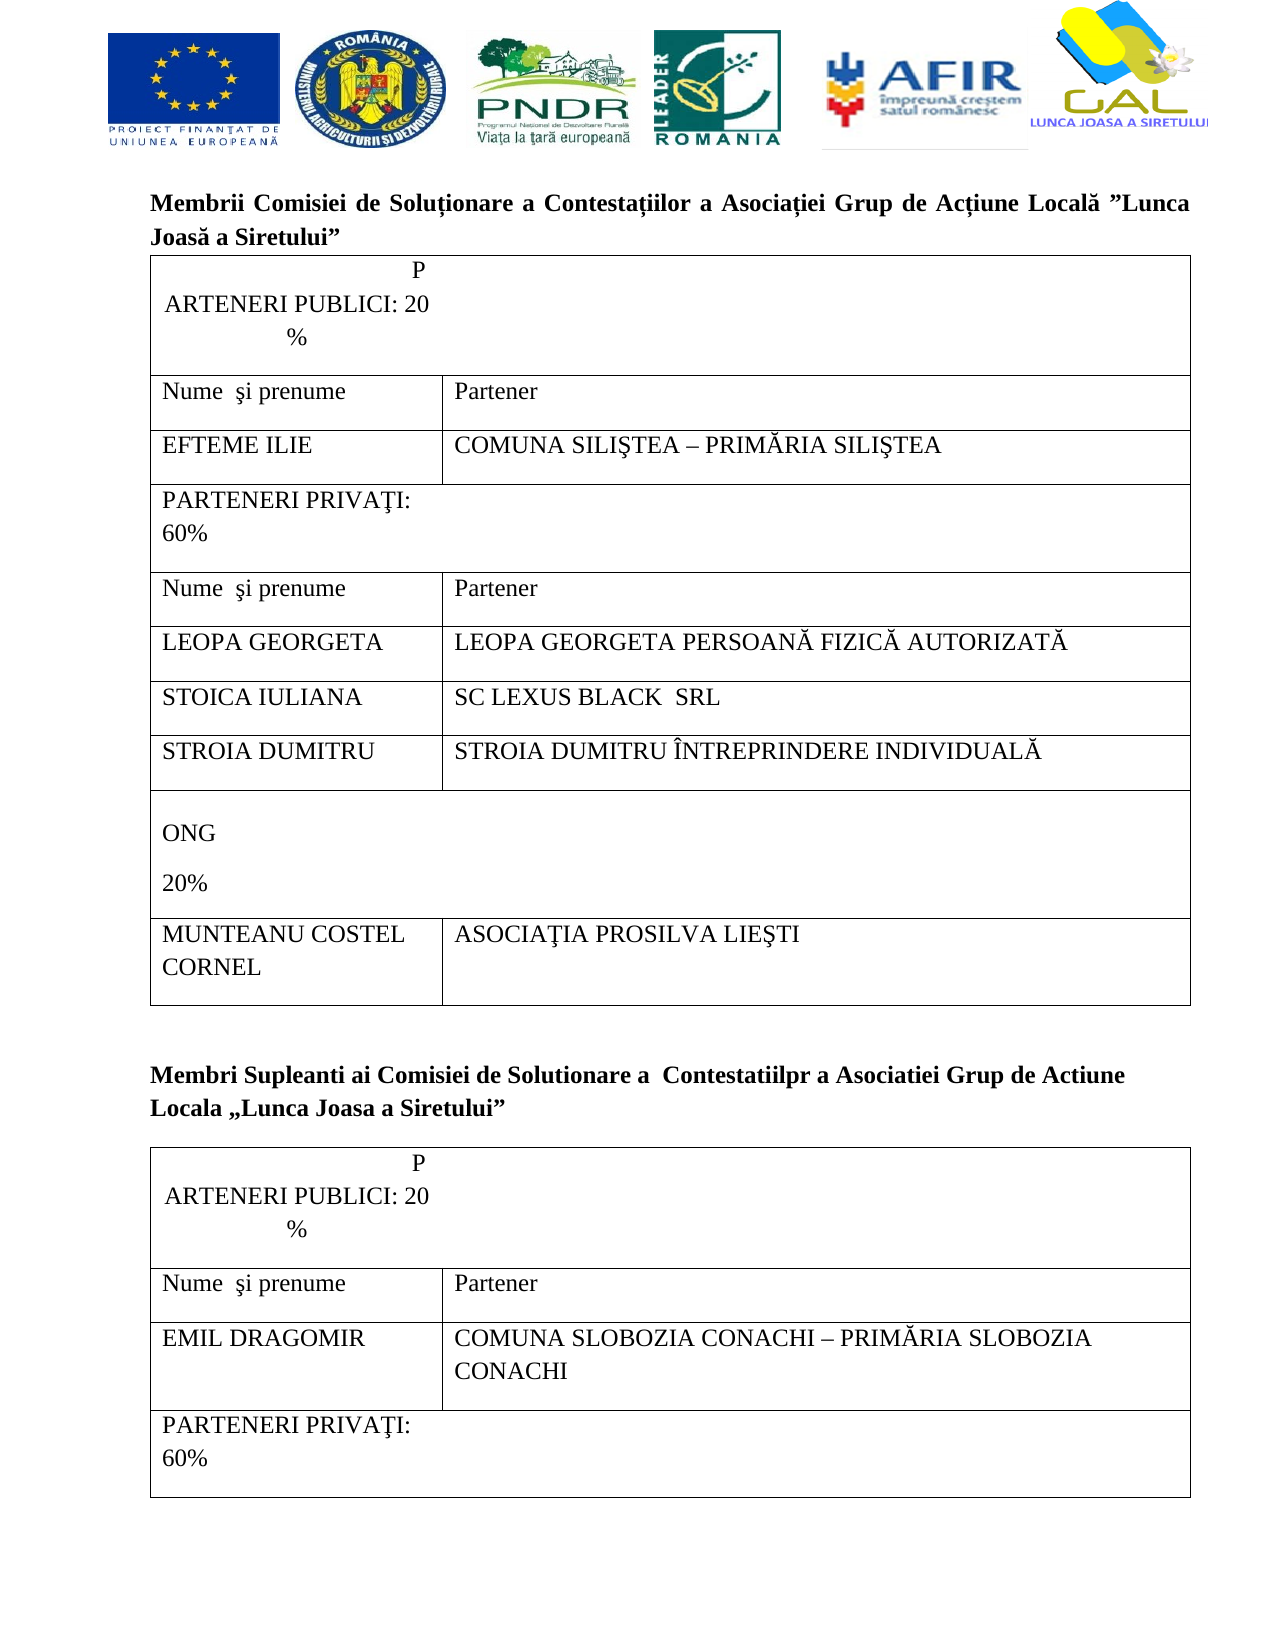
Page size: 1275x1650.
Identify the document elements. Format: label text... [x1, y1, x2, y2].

picture [821, 0, 1208, 150]
table_cell Nume şi prenume [151, 1269, 442, 1322]
picture [108, 33, 280, 150]
table_header [443, 1148, 1190, 1267]
table_cell STROIA DUMITRU ÎNTREPRINDERE INDIVIDUALĂ [443, 736, 1190, 789]
table_header PARTENERI PUBLICI: 20 % [151, 256, 443, 375]
table_header PARTENERI PUBLICI: 20 % [151, 1148, 443, 1267]
table_cell [443, 1411, 1190, 1497]
table_cell COMUNA SILIŞTEA – PRIMĂRIA SILIŞTEA [443, 431, 1190, 484]
table_cell PARTENERI PRIVAŢI: 60% [151, 1411, 443, 1497]
table_cell [443, 485, 1190, 572]
picture [295, 30, 446, 148]
table_cell LEOPA GEORGETA [151, 627, 442, 681]
text Membri Supleanti ai Comisiei de Solutionare a Contestatiilpr a Asociatiei Grup de Actiune Locala „Lunca Joasa a Siretului” [150, 1060, 1191, 1122]
table_cell STROIA DUMITRU [151, 736, 442, 789]
table_cell Partener [443, 1269, 1190, 1322]
table_cell LEOPA GEORGETA PERSOANĂ FIZICĂ AUTORIZATĂ [443, 627, 1190, 681]
table_cell SC LEXUS BLACK SRL [443, 682, 1190, 735]
table_cell EMIL DRAGOMIR [151, 1323, 442, 1409]
table_cell ASOCIAŢIA PROSILVA LIEŞTI [443, 919, 1190, 1005]
table_cell EFTEME ILIE [151, 431, 442, 484]
table_cell MUNTEANU COSTEL CORNEL [151, 919, 442, 1005]
table_cell Nume şi prenume [151, 573, 442, 626]
table_cell ONG 20% [151, 791, 443, 918]
table_cell Partener [443, 376, 1190, 429]
table_cell Nume şi prenume [151, 376, 442, 429]
table_cell Partener [443, 573, 1190, 626]
table_cell PARTENERI PRIVAŢI: 60% [151, 485, 443, 572]
table_header [443, 256, 1190, 375]
table_cell [443, 791, 1190, 918]
picture [654, 30, 781, 146]
table_cell STOICA IULIANA [151, 682, 442, 735]
picture [466, 30, 641, 148]
text Membrii Comisiei de Soluționare a Contestațiilor a Asociației Grup de Acțiune Locală ”Lunca Joasă a Siretului” [150, 188, 1191, 250]
table_cell COMUNA SLOBOZIA CONACHI – PRIMĂRIA SLOBOZIA CONACHI [443, 1323, 1190, 1409]
